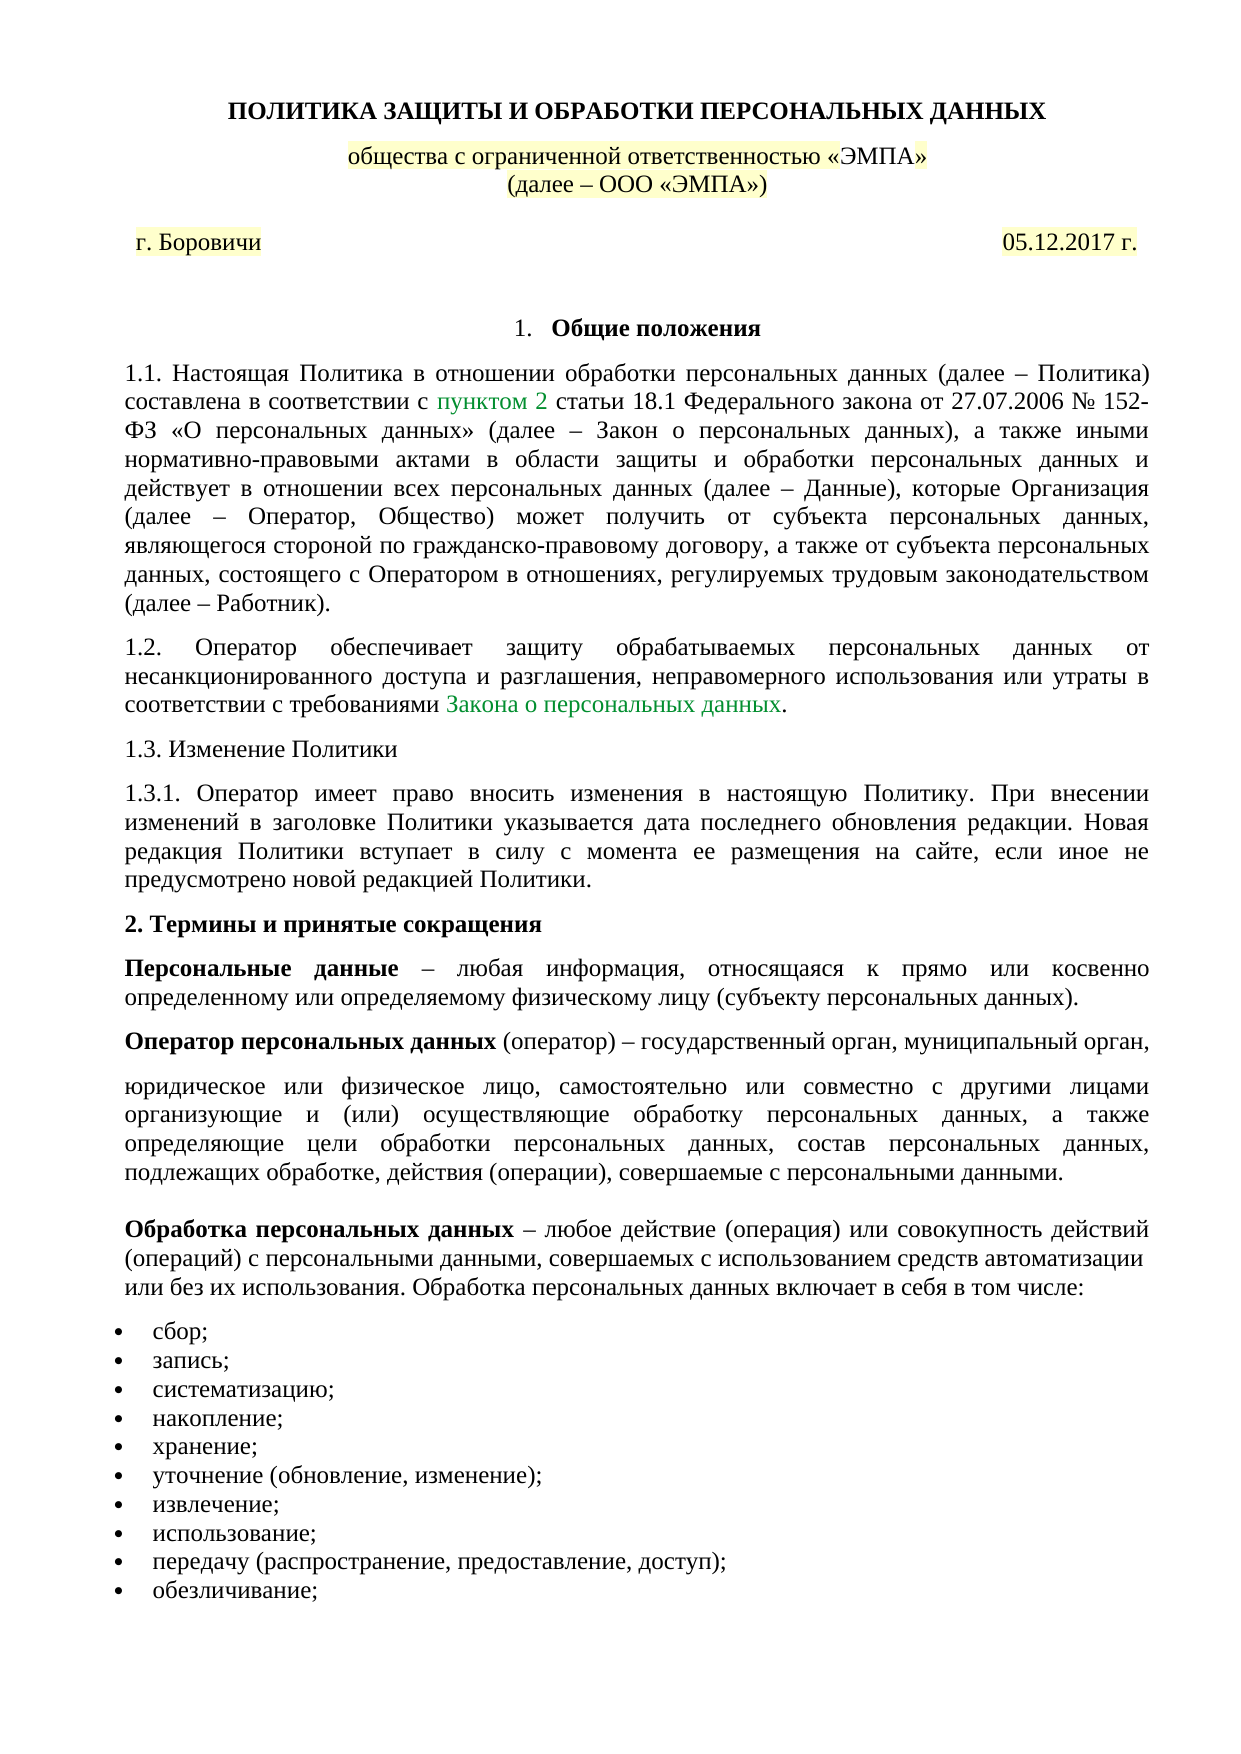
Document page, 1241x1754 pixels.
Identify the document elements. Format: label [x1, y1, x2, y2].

table_header [117, 89, 1158, 1612]
